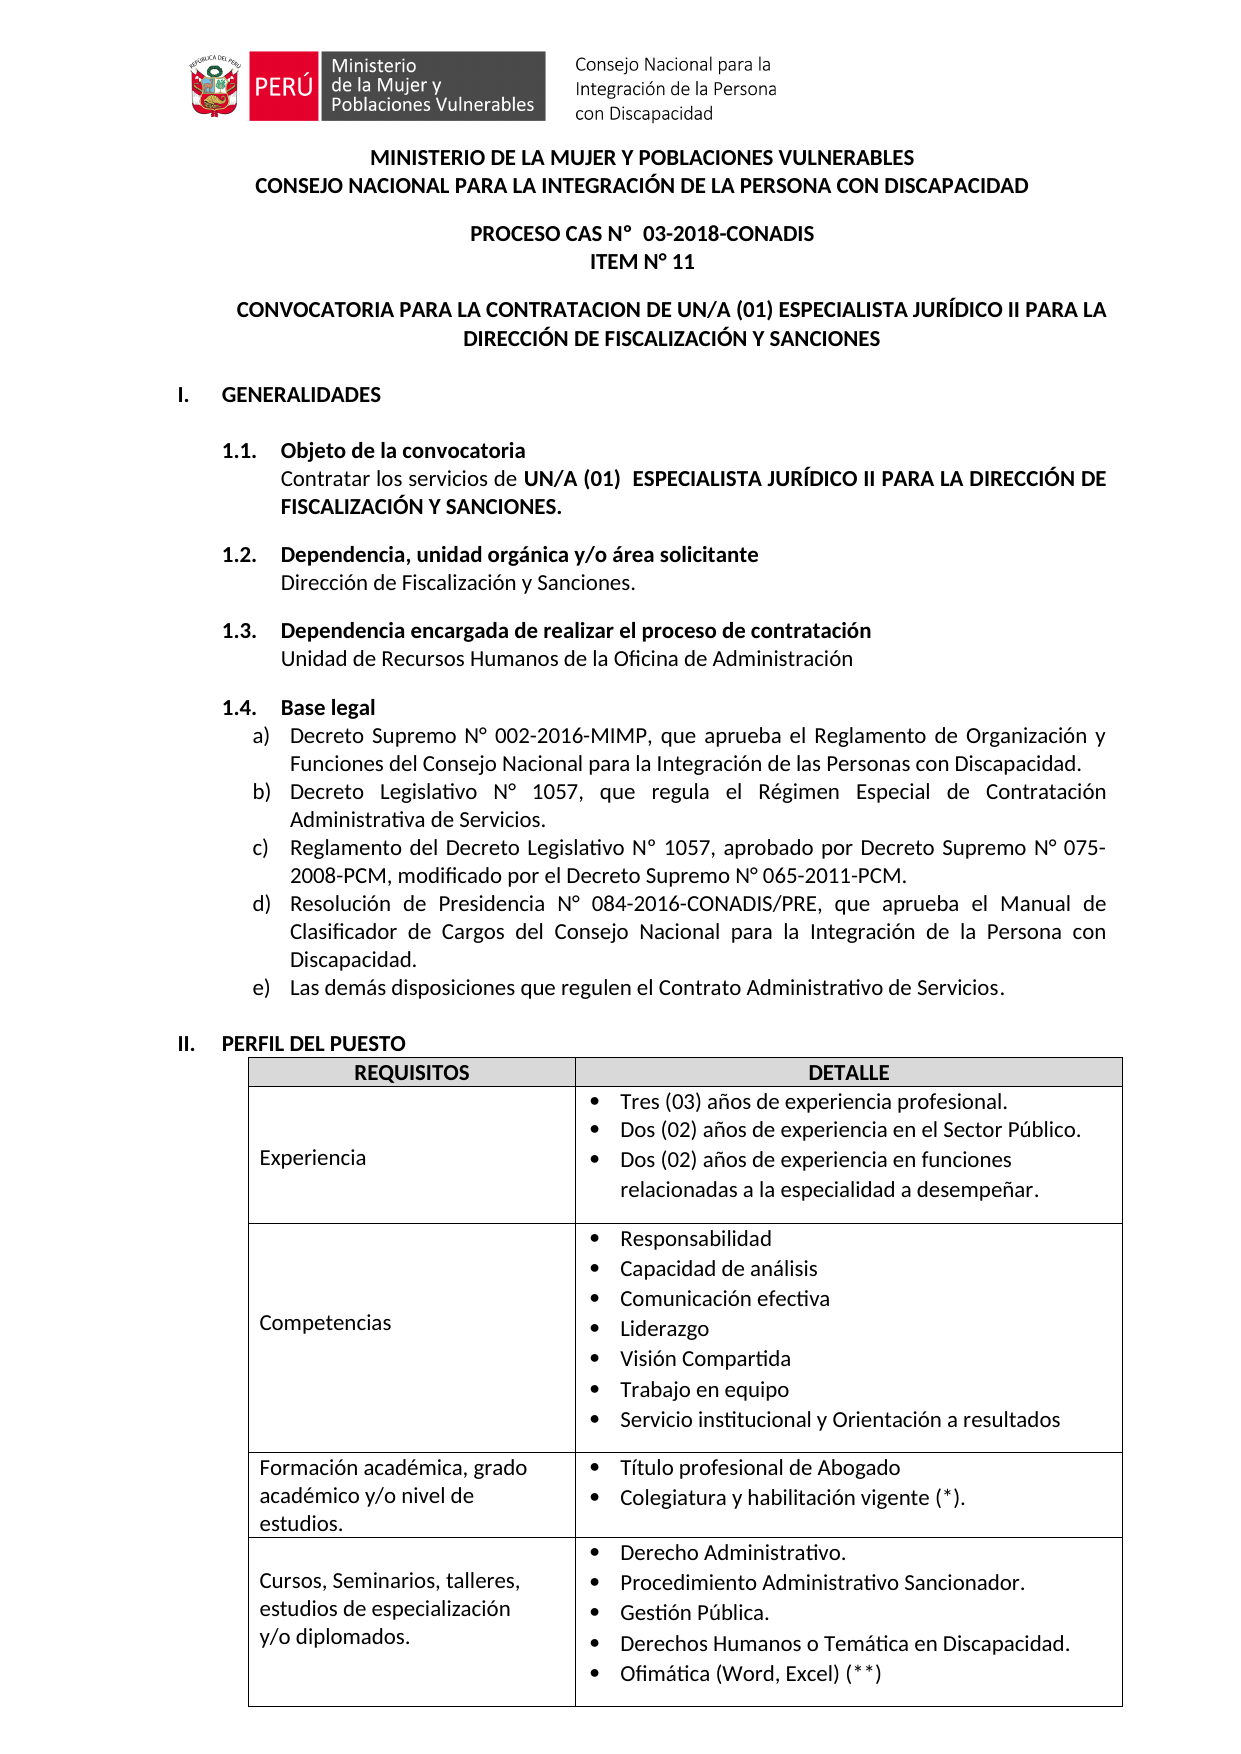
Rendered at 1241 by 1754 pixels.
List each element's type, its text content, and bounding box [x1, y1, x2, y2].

table_header DETALLE [576, 1058, 1122, 1086]
table_cell Derecho Administrativo. Procedimiento Administrativo Sancionador. Gestión Pública. Derechos Humanos o Temática en Discapacidad. Ofimática (Word, Excel) (**) [576, 1538, 1122, 1706]
picture [177, 48, 776, 124]
list Dirección de Fiscalización y Sanciones. [281, 568, 1107, 596]
list CONVOCATORIA PARA LA CONTRATACION DE UN/A (01) ESPECIALISTA JURÍDICO II PARA LA DIRECCIÓN DE FISCALIZACIÓN Y SANCIONES [236, 296, 1107, 352]
list Objeto de la convocatoria [222, 436, 1107, 464]
list Dependencia, unidad orgánica y/o área solicitante [222, 540, 1107, 568]
list Base legal [222, 693, 1107, 721]
table_cell Formación académica, grado académico y/o nivel de estudios. [249, 1453, 575, 1537]
list PERFIL DEL PUESTO [177, 1029, 1107, 1057]
list Reglamento del Decreto Legislativo Nº 1057, aprobado por Decreto Supremo N° 075-2008-PCM, modificado por el Decreto Supremo N° 065-2011-PCM. [252, 833, 1107, 889]
table_cell Cursos, Seminarios, talleres, estudios de especialización y/o diplomados. [249, 1538, 575, 1706]
list Las demás disposiciones que regulen el Contrato Administrativo de Servicios. [252, 973, 1107, 1001]
table_cell Responsabilidad Capacidad de análisis Comunicación efectiva Liderazgo Visión Compartida Trabajo en equipo Servicio institucional y Orientación a resultados [576, 1224, 1122, 1452]
list Resolución de Presidencia N° 084-2016-CONADIS/PRE, que aprueba el Manual de Clasificador de Cargos del Consejo Nacional para la Integración de la Persona con Discapacidad. [252, 889, 1107, 973]
text MINISTERIO DE LA MUJER Y POBLACIONES VULNERABLES [177, 143, 1107, 171]
list ITEM N° 11 [177, 247, 1107, 275]
text CONSEJO NACIONAL PARA LA INTEGRACIÓN DE LA PERSONA CON DISCAPACIDAD [177, 171, 1107, 199]
list Decreto Legislativo N° 1057, que regula el Régimen Especial de Contratación Administrativa de Servicios. [252, 777, 1107, 833]
text PROCESO CAS Nº 03-2018-CONADIS [177, 219, 1107, 247]
list Contratar los servicios de UN/A (01) ESPECIALISTA JURÍDICO II PARA LA DIRECCIÓN DE FISCALIZACIÓN Y SANCIONES. [281, 464, 1107, 520]
table_cell Título profesional de Abogado Colegiatura y habilitación vigente (*). [576, 1453, 1122, 1537]
table_cell Experiencia [249, 1087, 575, 1223]
list Decreto Supremo N° 002-2016-MIMP, que aprueba el Reglamento de Organización y Funciones del Consejo Nacional para la Integración de las Personas con Discapacidad. [252, 721, 1107, 777]
list GENERALIDADES [177, 380, 1107, 408]
table_header REQUISITOS [249, 1058, 575, 1086]
list Dependencia encargada de realizar el proceso de contratación [222, 616, 1107, 644]
table_cell Competencias [249, 1224, 575, 1452]
table_cell Tres (03) años de experiencia profesional. Dos (02) años de experiencia en el Sector Público. Dos (02) años de experiencia en funciones relacionadas a la especialidad a desempeñar. [576, 1087, 1122, 1223]
list Unidad de Recursos Humanos de la Oficina de Administración [281, 644, 1107, 672]
